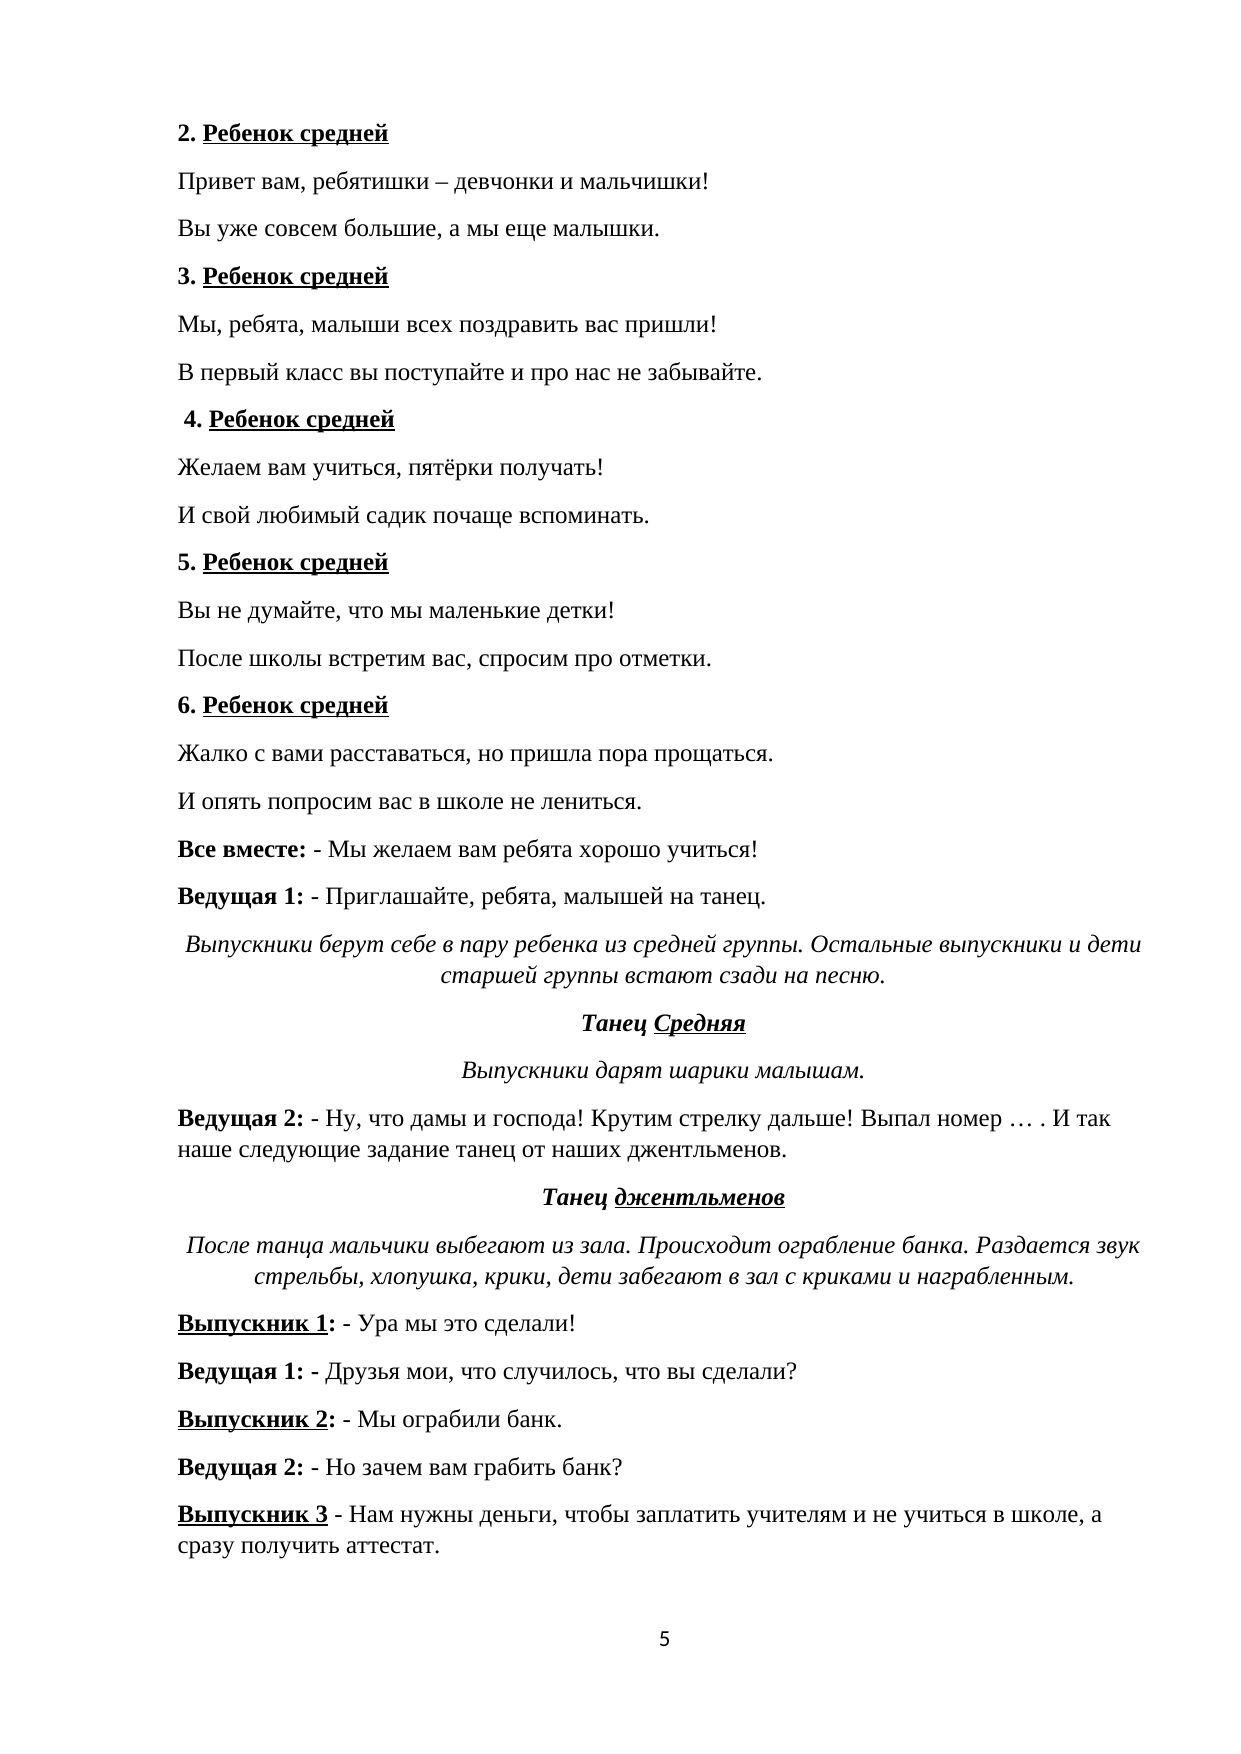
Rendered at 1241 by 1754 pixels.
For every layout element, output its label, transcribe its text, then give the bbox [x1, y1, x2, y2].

text 3. Ребенок средней [177, 261, 1152, 290]
text Жалко с вами расставаться, но пришла пора прощаться. [177, 738, 1152, 767]
text После танца мальчики выбегают из зала. Происходит ограбление банка. Раздается звук стрельбы, хлопушка, крики, дети забегают в зал с криками и награбленным. [177, 1230, 1152, 1289]
text Ведущая 2: - Ну, что дамы и господа! Крутим стрелку дальше! Выпал номер … . И так наше следующие задание танец от наших джентльменов. [177, 1103, 1152, 1163]
text Выпускники берут себе в пару ребенка из средней группы. Остальные выпускники и дети старшей группы встают сзади на песню. [177, 929, 1152, 989]
text Вы не думайте, что мы маленькие детки! [177, 595, 1152, 624]
text Желаем вам учиться, пятёрки получать! [177, 452, 1152, 481]
text Вы уже совсем большие, а мы еще малышки. [177, 213, 1152, 242]
text Привет вам, ребятишки – девчонки и мальчишки! [177, 166, 1152, 194]
text 2. Ребенок средней [177, 118, 1152, 147]
text Танец Средняя [177, 1008, 1152, 1037]
text Ведущая 2: - Но зачем вам грабить банк? [177, 1452, 1152, 1480]
text Выпускник 3 - Нам нужны деньги, чтобы заплатить учителям и не учиться в школе, а сразу получить аттестат. [177, 1499, 1152, 1559]
text 4. Ребенок средней [177, 404, 1152, 433]
text Танец джентльменов [177, 1182, 1152, 1211]
text Выпускники дарят шарики малышам. [177, 1056, 1152, 1084]
text 5. Ребенок средней [177, 547, 1152, 576]
text Выпускник 2: - Мы ограбили банк. [177, 1404, 1152, 1433]
text В первый класс вы поступайте и про нас не забывайте. [177, 357, 1152, 385]
text Мы, ребята, малыши всех поздравить вас пришли! [177, 309, 1152, 338]
text Ведущая 1: - Приглашайте, ребята, малышей на танец. [177, 881, 1152, 910]
text 6. Ребенок средней [177, 691, 1152, 719]
text Выпускник 1: - Ура мы это сделали! [177, 1308, 1152, 1337]
text Все вместе: - Мы желаем вам ребята хорошо учиться! [177, 834, 1152, 862]
text И свой любимый садик почаще вспоминать. [177, 500, 1152, 528]
text И опять попросим вас в школе не лениться. [177, 786, 1152, 815]
text После школы встретим вас, спросим про отметки. [177, 643, 1152, 672]
text Ведущая 1: - Друзья мои, что случилось, что вы сделали? [177, 1356, 1152, 1385]
